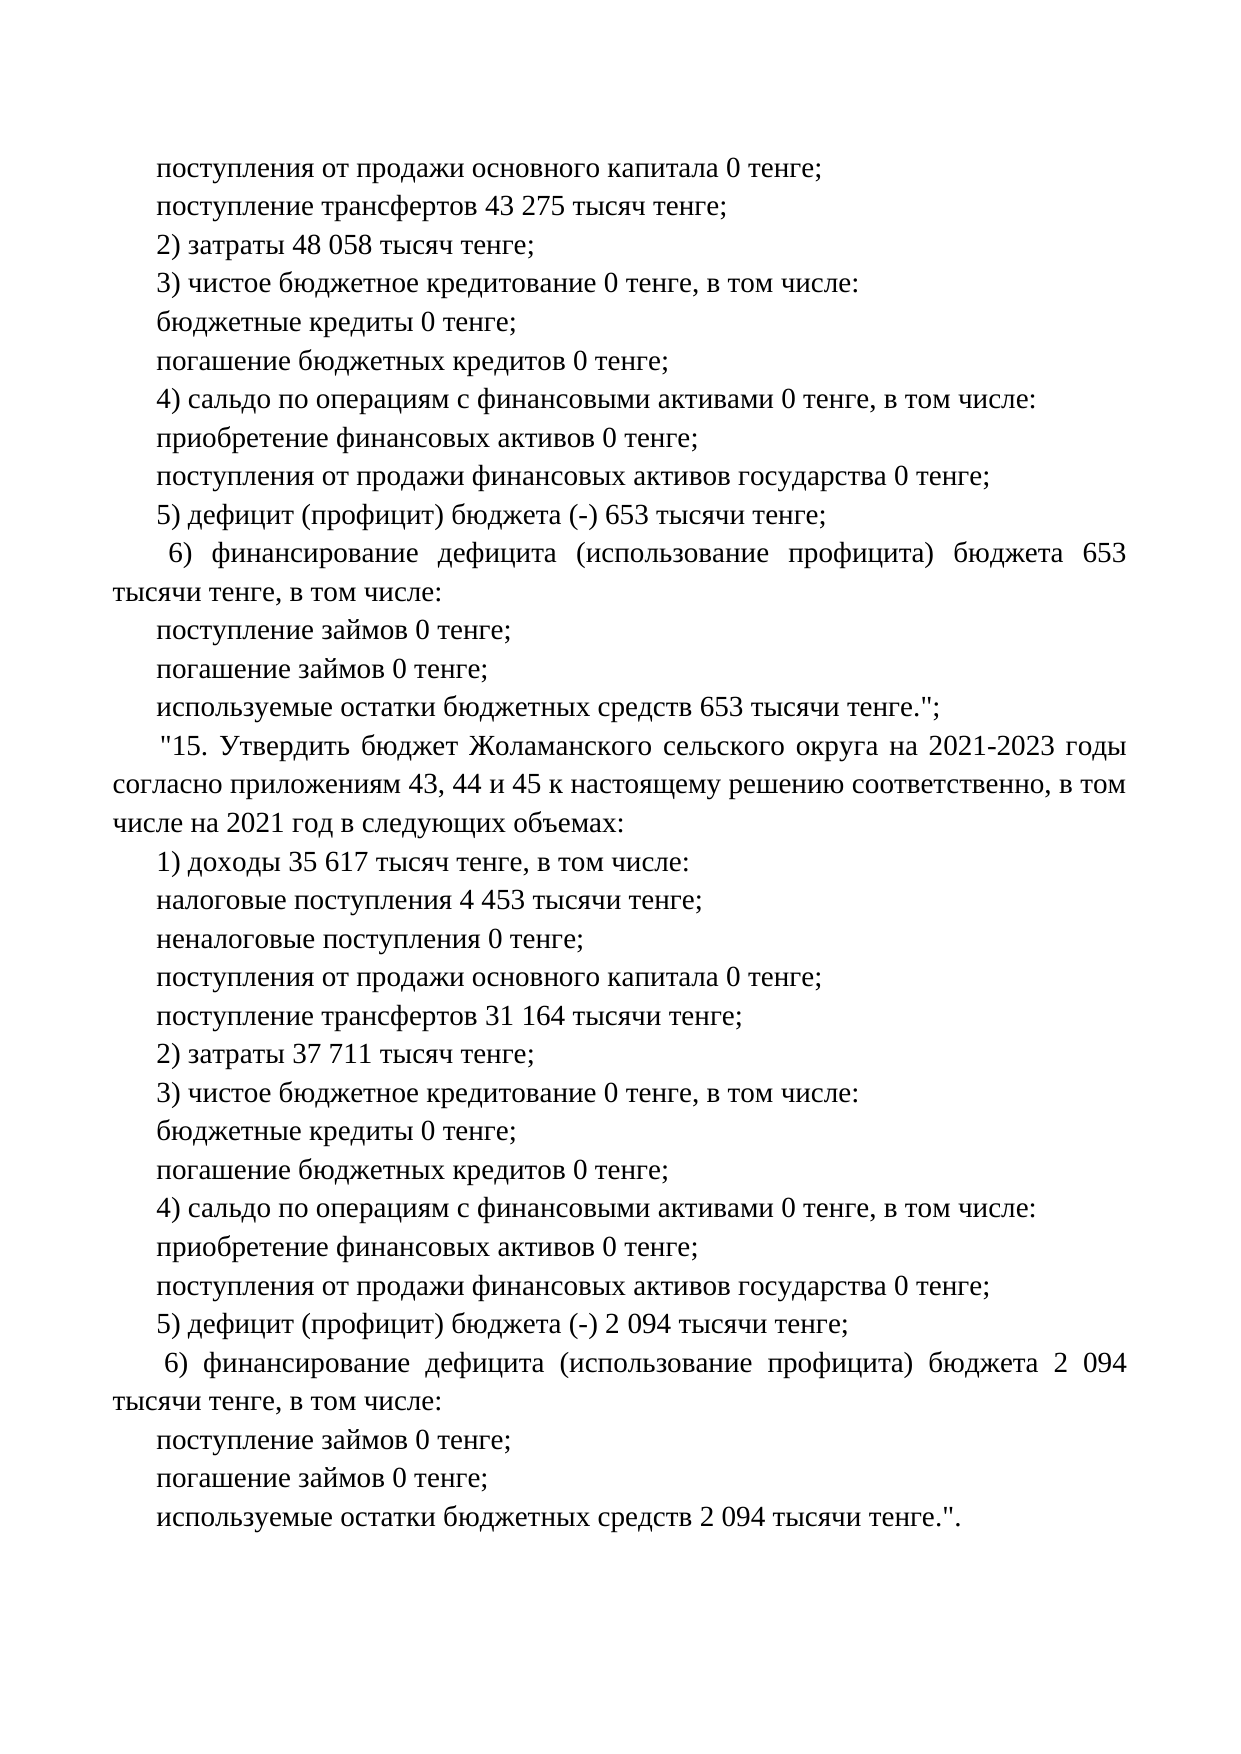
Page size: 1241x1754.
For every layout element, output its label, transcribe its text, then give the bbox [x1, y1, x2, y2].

text 5) дефицит (профицит) бюджета (-) 2 094 тысячи тенге; [112, 1306, 1128, 1340]
text "15. Утвердить бюджет Жоламанского сельского округа на 2021-2023 годы согласно приложениям 43, 44 и 45 к настоящему решению соответственно, в том числе на 2021 год в следующих объемах: [112, 728, 1128, 839]
text 3) чистое бюджетное кредитование 0 тенге, в том числе: [112, 266, 1128, 299]
text бюджетные кредиты 0 тенге; [112, 1113, 1128, 1147]
text используемые остатки бюджетных средств 653 тысячи тенге."; [112, 689, 1128, 723]
text 1) доходы 35 617 тысяч тенге, в том числе: [112, 844, 1128, 877]
text поступление займов 0 тенге; [112, 1422, 1128, 1455]
text 3) чистое бюджетное кредитование 0 тенге, в том числе: [112, 1075, 1128, 1108]
text 4) сальдо по операциям с финансовыми активами 0 тенге, в том числе: [112, 1191, 1128, 1224]
text неналоговые поступления 0 тенге; [112, 921, 1128, 954]
text 6) финансирование дефицита (использование профицита) бюджета 2 094 тысячи тенге, в том числе: [112, 1345, 1128, 1417]
text налоговые поступления 4 453 тысячи тенге; [112, 882, 1128, 916]
text поступление займов 0 тенге; [112, 612, 1128, 646]
text погашение бюджетных кредитов 0 тенге; [112, 343, 1128, 376]
text 4) сальдо по операциям с финансовыми активами 0 тенге, в том числе: [112, 381, 1128, 415]
text 2) затраты 48 058 тысяч тенге; [112, 227, 1128, 261]
text поступление трансфертов 43 275 тысяч тенге; [112, 188, 1128, 222]
text поступление трансфертов 31 164 тысячи тенге; [112, 998, 1128, 1031]
text погашение бюджетных кредитов 0 тенге; [112, 1152, 1128, 1186]
text используемые остатки бюджетных средств 2 094 тысячи тенге.". [112, 1499, 1128, 1532]
text поступления от продажи финансовых активов государства 0 тенге; [112, 458, 1128, 492]
text 6) финансирование дефицита (использование профицита) бюджета 653 тысячи тенге, в том числе: [112, 535, 1128, 607]
text поступления от продажи основного капитала 0 тенге; [112, 150, 1128, 183]
text поступления от продажи финансовых активов государства 0 тенге; [112, 1268, 1128, 1301]
text приобретение финансовых активов 0 тенге; [112, 420, 1128, 453]
text 2) затраты 37 711 тысяч тенге; [112, 1036, 1128, 1070]
text 5) дефицит (профицит) бюджета (-) 653 тысячи тенге; [112, 497, 1128, 530]
text бюджетные кредиты 0 тенге; [112, 304, 1128, 338]
text приобретение финансовых активов 0 тенге; [112, 1229, 1128, 1263]
text поступления от продажи основного капитала 0 тенге; [112, 959, 1128, 993]
text погашение займов 0 тенге; [112, 651, 1128, 684]
text погашение займов 0 тенге; [112, 1460, 1128, 1494]
